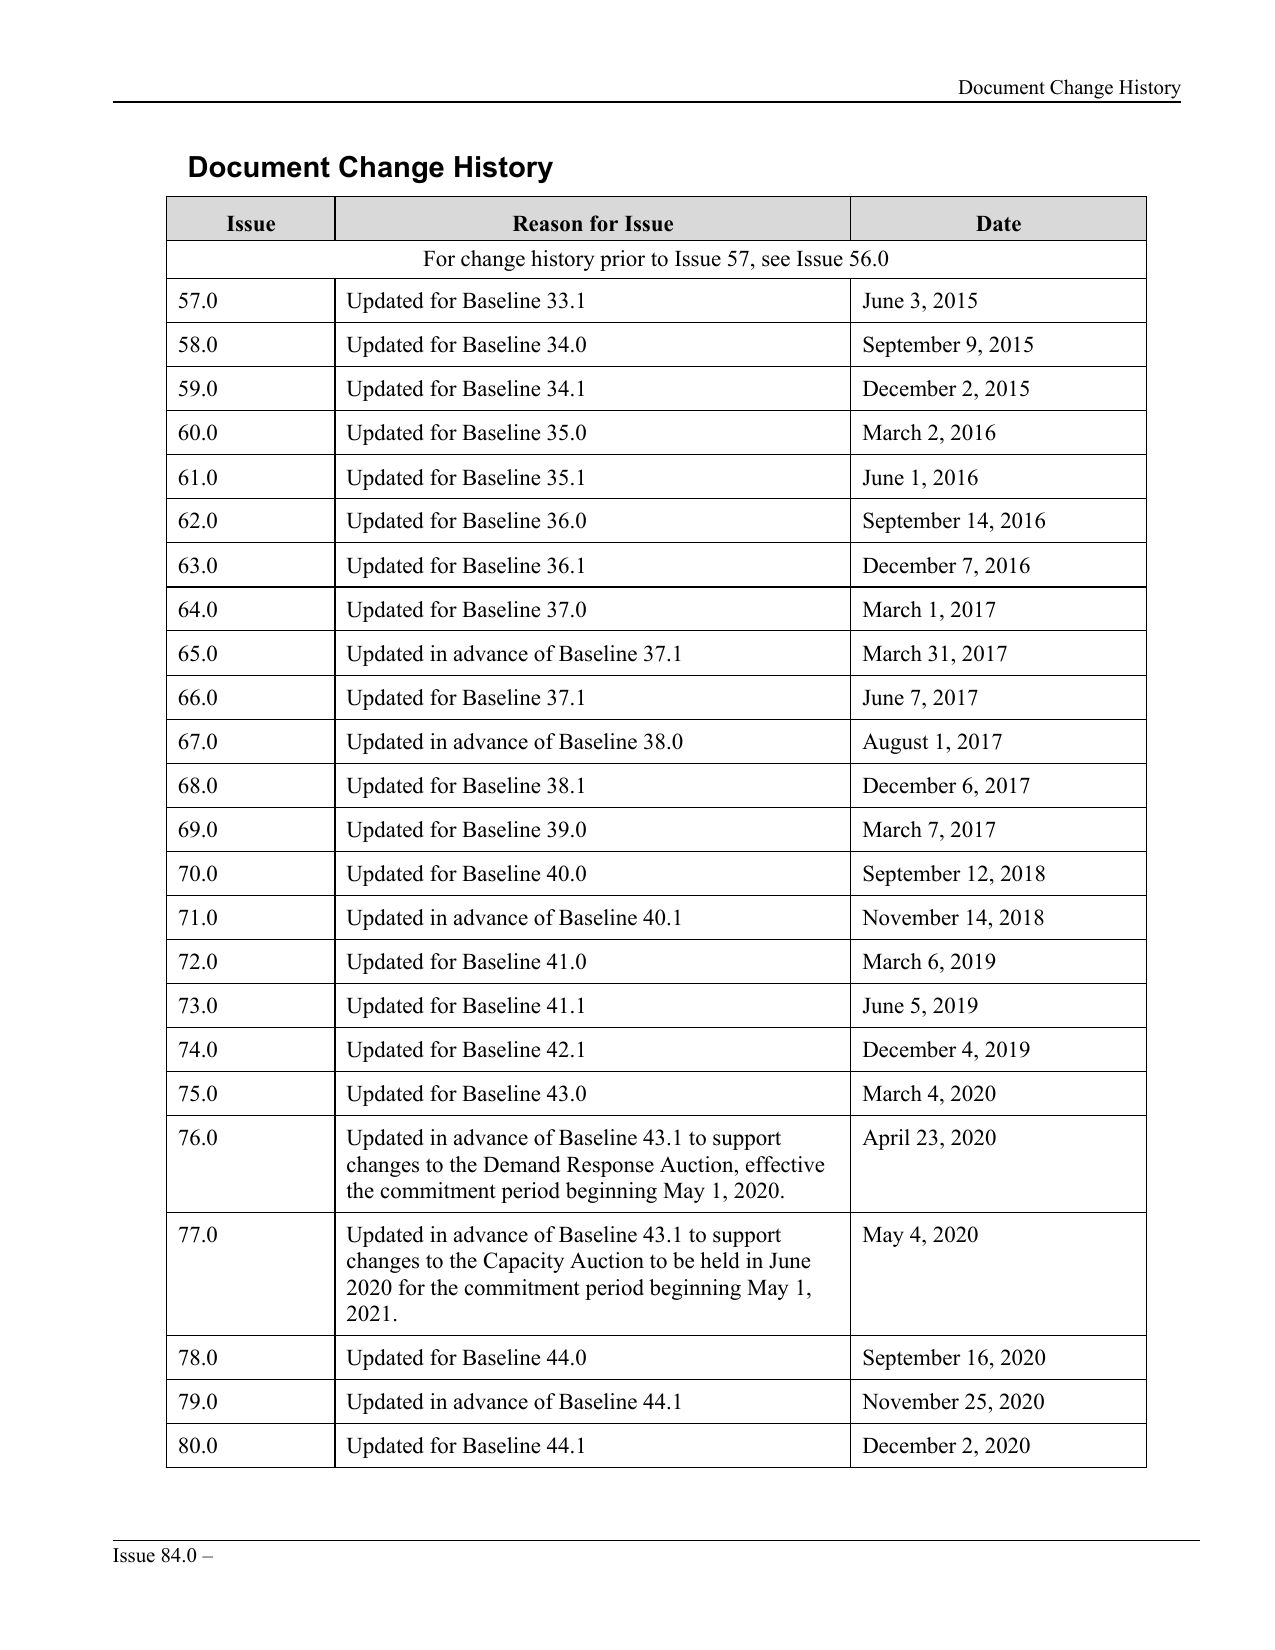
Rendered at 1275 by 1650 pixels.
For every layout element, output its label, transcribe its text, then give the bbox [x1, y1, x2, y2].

table_cell Updated for Baseline 40.0 [336, 852, 850, 895]
table_cell 73.0 [167, 984, 334, 1027]
table_cell 75.0 [167, 1072, 334, 1115]
table_cell 67.0 [167, 720, 334, 763]
table_cell Updated in advance of Baseline 44.1 [336, 1380, 850, 1423]
table_cell April 23, 2020 [851, 1116, 1146, 1212]
table_cell December 7, 2016 [851, 543, 1146, 586]
table_cell 61.0 [167, 455, 334, 498]
table_cell 80.0 [167, 1424, 334, 1467]
subtitle Document Change History [187, 150, 1125, 183]
table_cell Updated for Baseline 44.0 [336, 1336, 850, 1379]
table_cell Updated in advance of Baseline 43.1 to support changes to the Demand Response Auction, effective the commitment period beginning May 1, 2020. [336, 1116, 850, 1212]
table_cell 60.0 [167, 411, 334, 454]
table_cell 70.0 [167, 852, 334, 895]
table_cell March 1, 2017 [851, 588, 1146, 630]
table_cell 74.0 [167, 1028, 334, 1071]
table_cell Updated for Baseline 35.0 [336, 411, 850, 454]
table_cell 77.0 [167, 1213, 334, 1335]
table_cell Updated for Baseline 38.1 [336, 764, 850, 807]
table_header Date [851, 197, 1146, 240]
table_cell Updated for Baseline 41.1 [336, 984, 850, 1027]
table_cell Updated for Baseline 39.0 [336, 808, 850, 851]
table_cell Updated in advance of Baseline 43.1 to support changes to the Capacity Auction to be held in June 2020 for the commitment period beginning May 1, 2021. [336, 1213, 850, 1335]
table_cell March 4, 2020 [851, 1072, 1146, 1115]
table_cell December 2, 2020 [851, 1424, 1146, 1467]
table_cell 65.0 [167, 631, 334, 674]
table_cell 72.0 [167, 940, 334, 983]
table_cell 64.0 [167, 588, 334, 630]
table_header Reason for Issue [336, 197, 850, 240]
table_cell Updated for Baseline 36.1 [336, 543, 850, 586]
table_cell Updated for Baseline 37.0 [336, 588, 850, 630]
table_cell 66.0 [167, 676, 334, 718]
table_cell 57.0 [167, 279, 334, 322]
table_cell For change history prior to Issue 57, see Issue 56.0 [167, 241, 1146, 278]
table_cell 79.0 [167, 1380, 334, 1423]
table_cell Updated for Baseline 37.1 [336, 676, 850, 718]
table_cell Updated for Baseline 43.0 [336, 1072, 850, 1115]
table_cell 63.0 [167, 543, 334, 586]
table_cell Updated in advance of Baseline 40.1 [336, 896, 850, 939]
table_cell 58.0 [167, 323, 334, 366]
table_cell Updated in advance of Baseline 37.1 [336, 631, 850, 674]
table_cell Updated for Baseline 35.1 [336, 455, 850, 498]
table_cell 68.0 [167, 764, 334, 807]
table_cell June 5, 2019 [851, 984, 1146, 1027]
table_cell Updated for Baseline 33.1 [336, 279, 850, 322]
table_cell September 16, 2020 [851, 1336, 1146, 1379]
table_cell September 12, 2018 [851, 852, 1146, 895]
table_cell Updated for Baseline 36.0 [336, 499, 850, 542]
table_cell December 2, 2015 [851, 367, 1146, 410]
table_cell August 1, 2017 [851, 720, 1146, 763]
table_cell 78.0 [167, 1336, 334, 1379]
table_cell Updated for Baseline 41.0 [336, 940, 850, 983]
table_cell Updated for Baseline 44.1 [336, 1424, 850, 1467]
table_cell June 1, 2016 [851, 455, 1146, 498]
table_cell May 4, 2020 [851, 1213, 1146, 1335]
table_cell November 14, 2018 [851, 896, 1146, 939]
table_cell 69.0 [167, 808, 334, 851]
table_cell March 31, 2017 [851, 631, 1146, 674]
table_cell 76.0 [167, 1116, 334, 1212]
table_cell Updated for Baseline 34.0 [336, 323, 850, 366]
table_cell Updated for Baseline 34.1 [336, 367, 850, 410]
table_cell June 3, 2015 [851, 279, 1146, 322]
table_cell Updated in advance of Baseline 38.0 [336, 720, 850, 763]
table_cell 62.0 [167, 499, 334, 542]
table_header Issue [167, 197, 334, 240]
table_cell December 4, 2019 [851, 1028, 1146, 1071]
table_cell September 14, 2016 [851, 499, 1146, 542]
table_cell 59.0 [167, 367, 334, 410]
table_cell December 6, 2017 [851, 764, 1146, 807]
table_cell September 9, 2015 [851, 323, 1146, 366]
table_cell November 25, 2020 [851, 1380, 1146, 1423]
table_cell Updated for Baseline 42.1 [336, 1028, 850, 1071]
table_cell March 6, 2019 [851, 940, 1146, 983]
table_cell 71.0 [167, 896, 334, 939]
table_cell March 2, 2016 [851, 411, 1146, 454]
table_cell March 7, 2017 [851, 808, 1146, 851]
table_cell June 7, 2017 [851, 676, 1146, 718]
